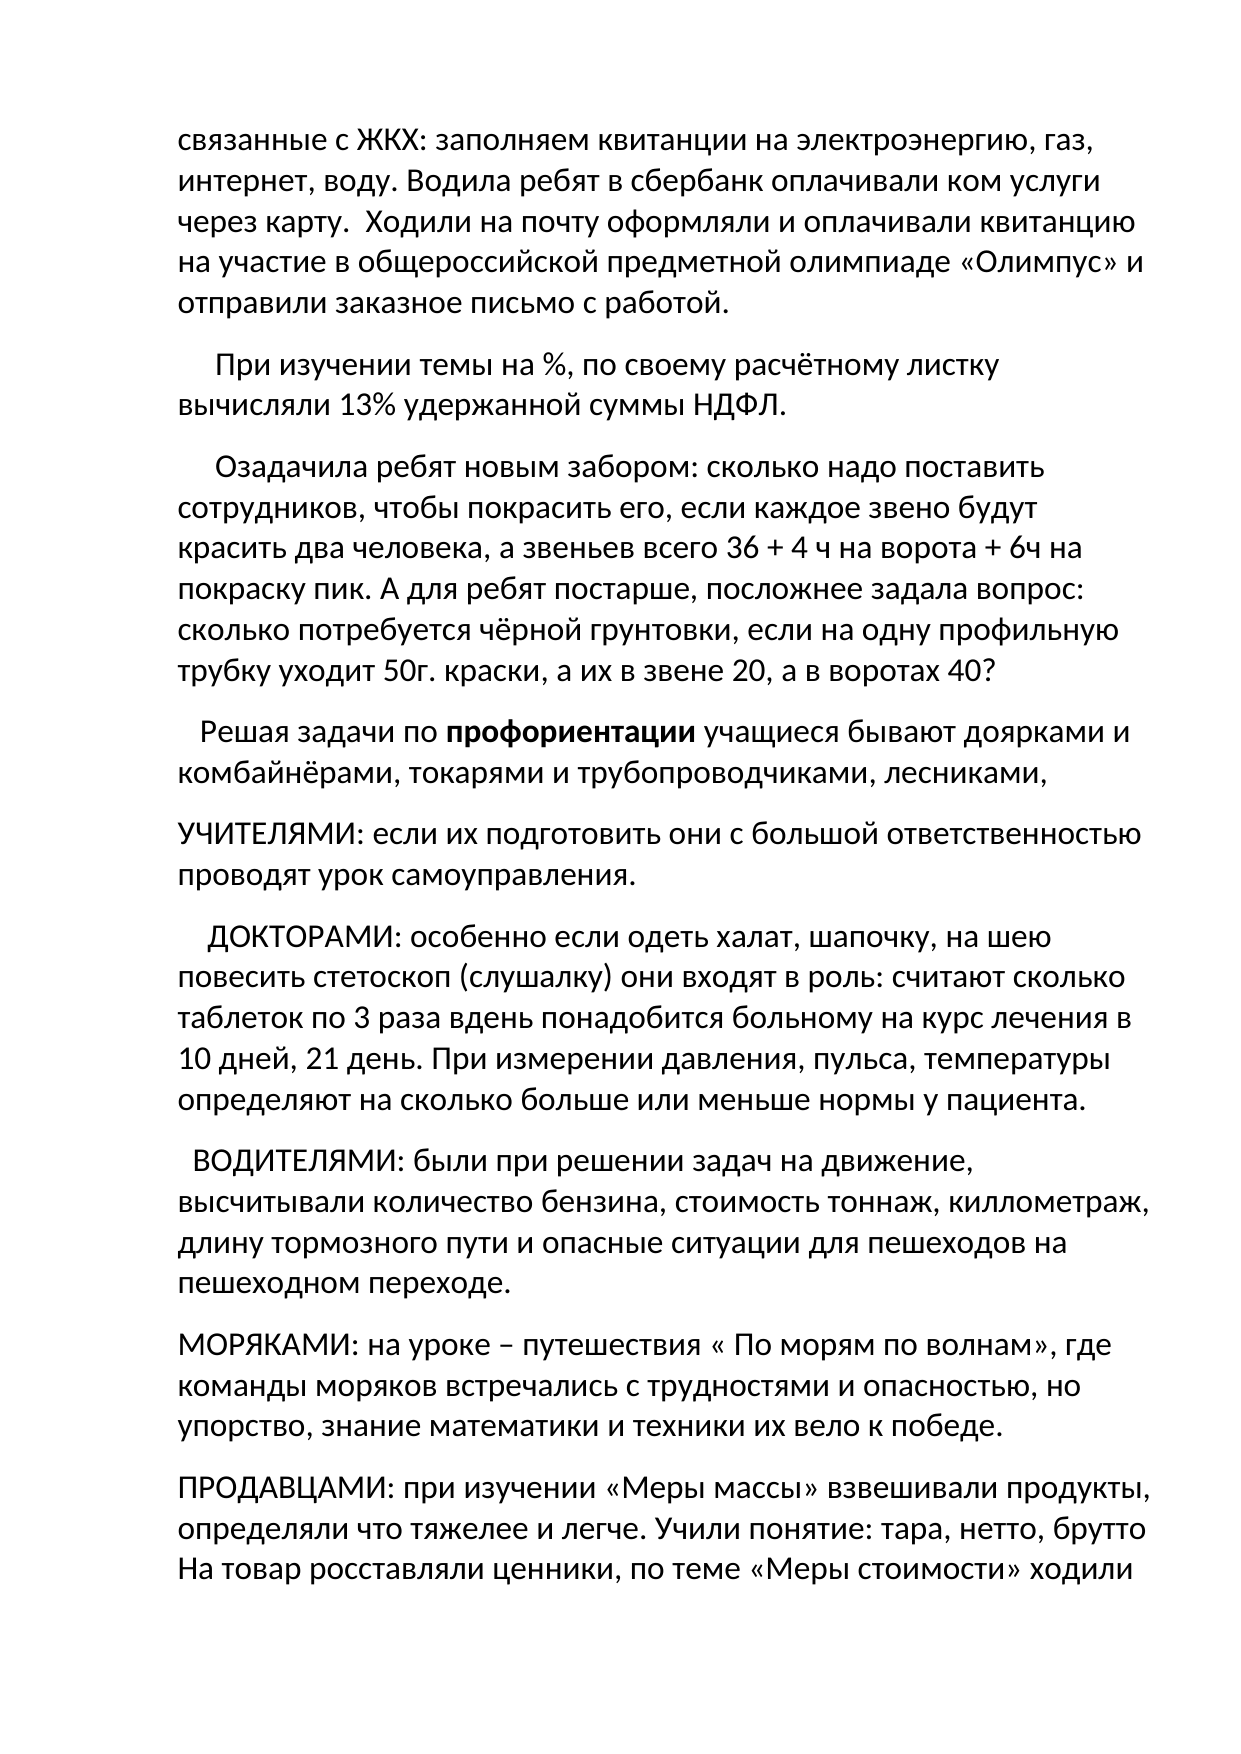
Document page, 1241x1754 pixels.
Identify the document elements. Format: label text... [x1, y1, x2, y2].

text Озадачила ребят новым забором: сколько надо поставить сотрудников, чтобы покрасить его, если каждое звено будут красить два человека, а звеньев всего 36 + 4 ч на ворота + 6ч на покраску пик. А для ребят постарше, посложнее задала вопрос: сколько потребуется чёрной грунтовки, если на одну профильную трубку уходит 50г. краски, а их в звене 20, а в воротах 40? [177, 445, 1152, 689]
text УЧИТЕЛЯМИ: если их подготовить они с большой ответственностью проводят урок самоуправления. [177, 812, 1152, 894]
text ДОКТОРАМИ: особенно если одеть халат, шапочку, на шею повесить стетоскоп (слушалку) они входят в роль: считают сколько таблеток по 3 раза вдень понадобится больному на курс лечения в 10 дней, 21 день. При измерении давления, пульса, температуры определяют на сколько больше или меньше нормы у пациента. [177, 915, 1152, 1118]
text ВОДИТЕЛЯМИ: были при решении задач на движение, высчитывали количество бензина, стоимость тоннаж, киллометраж, длину тормозного пути и опасные ситуации для пешеходов на пешеходном переходе. [177, 1139, 1152, 1302]
text Решая задачи по профориентации учащиеся бывают доярками и комбайнёрами, токарями и трубопроводчиками, лесниками, [177, 710, 1152, 792]
text При изучении темы на %, по своему расчётному листку вычисляли 13% удержанной суммы НДФЛ. [177, 343, 1152, 424]
text МОРЯКАМИ: на уроке – путешествия « По морям по волнам», где команды моряков встречались с трудностями и опасностью, но упорство, знание математики и техники их вело к победе. [177, 1323, 1152, 1445]
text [177, 1466, 1152, 1588]
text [177, 118, 1152, 322]
